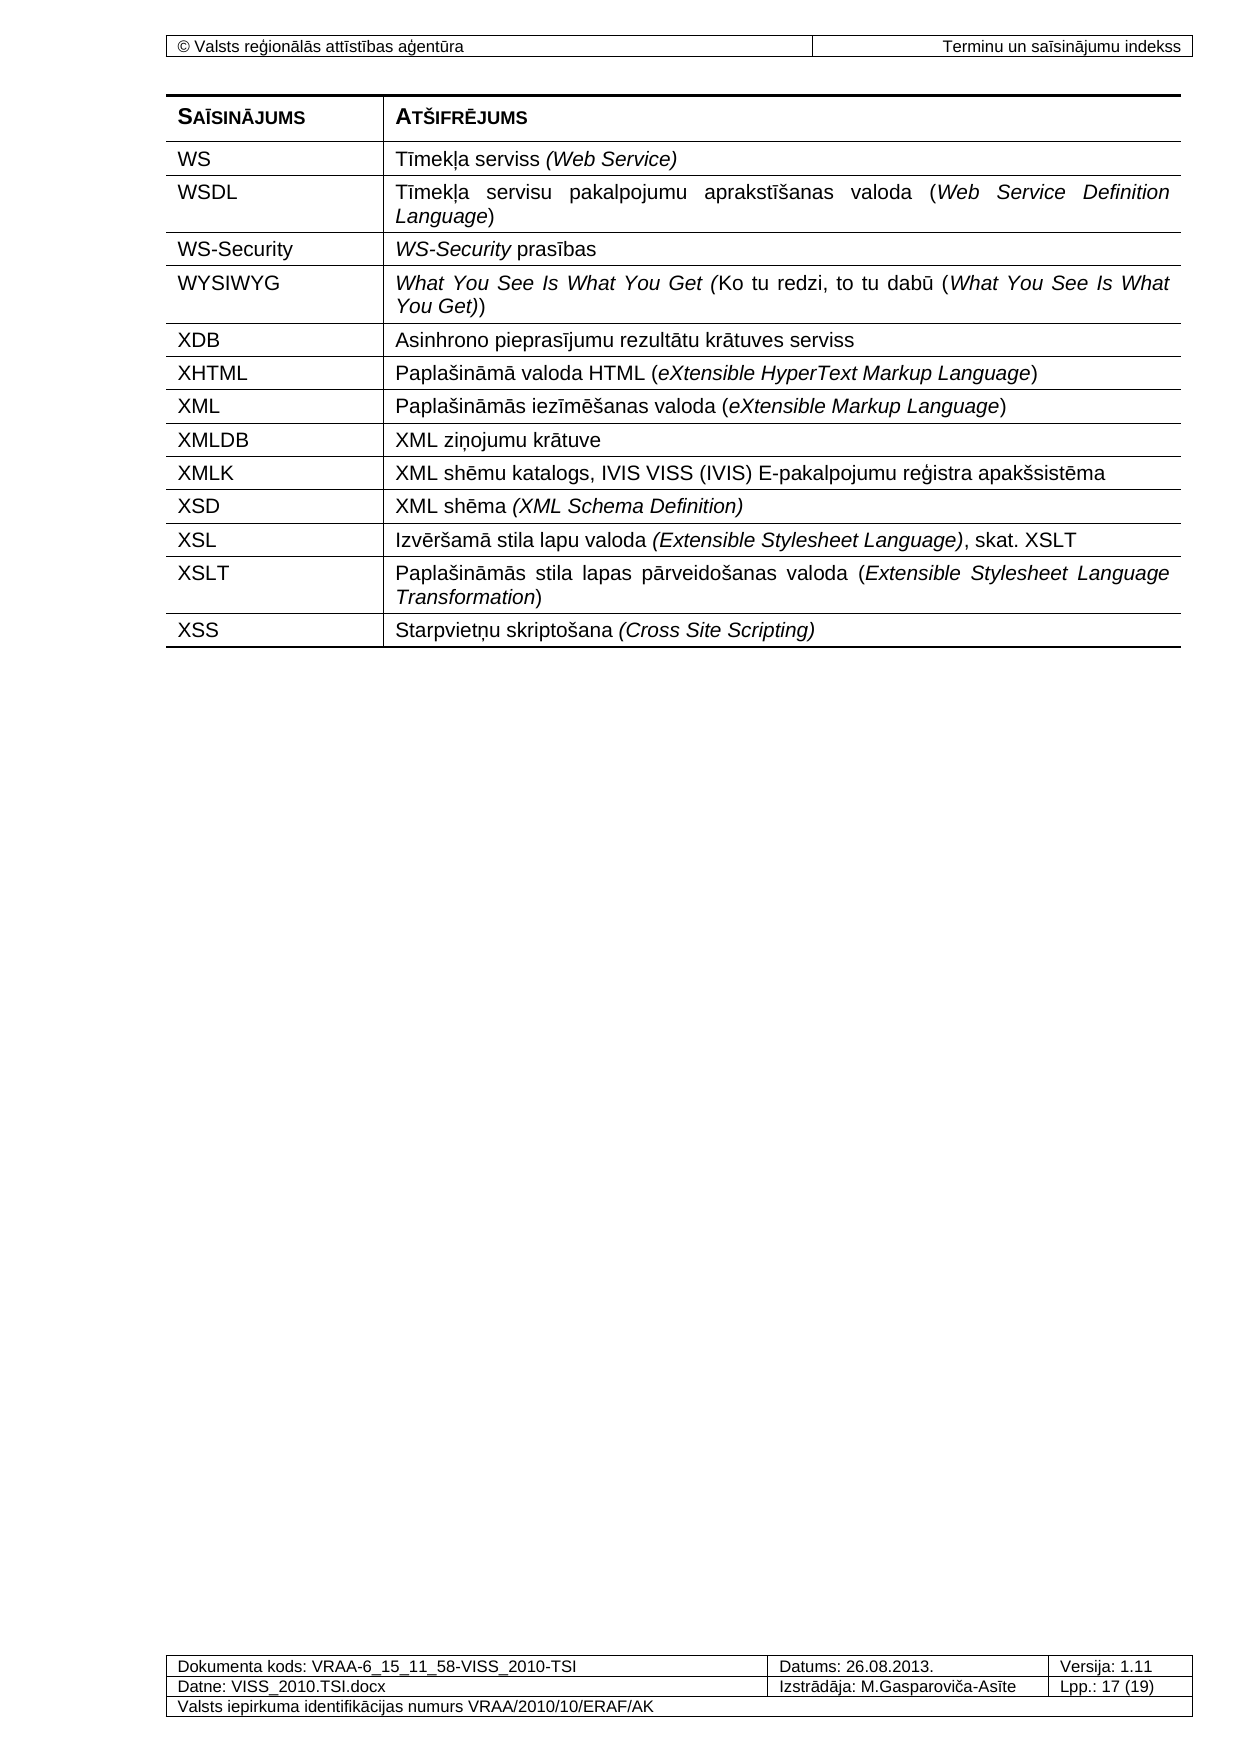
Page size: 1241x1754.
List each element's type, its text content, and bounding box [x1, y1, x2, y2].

table_cell WS-Security prasības [384, 233, 1181, 265]
table_cell Paplašināmās stila lapas pārveidošanas valoda (Extensible Stylesheet Language Transformation) [384, 557, 1181, 613]
table_cell XML [166, 390, 383, 422]
table_cell XSD [166, 490, 383, 522]
table_header Atšifrējums [384, 97, 1181, 141]
table_cell Starpvietņu skriptošana (Cross Site Scripting) [384, 614, 1181, 646]
table_cell What You See Is What You Get (Ko tu redzi, to tu dabū (What You See Is What You Get)) [384, 266, 1181, 322]
table_cell XSLT [166, 557, 383, 613]
table_cell WSDL [166, 176, 383, 232]
table_cell XML ziņojumu krātuve [384, 424, 1181, 456]
table_cell XHTML [166, 357, 383, 389]
table_cell Asinhrono pieprasījumu rezultātu krātuves serviss [384, 324, 1181, 356]
table_cell WYSIWYG [166, 266, 383, 322]
table_cell XSS [166, 614, 383, 646]
table_cell Paplašināmās iezīmēšanas valoda (eXtensible Markup Language) [384, 390, 1181, 422]
table_cell Paplašināmā valoda HTML (eXtensible HyperText Markup Language) [384, 357, 1181, 389]
table_cell XML shēma (XML Schema Definition) [384, 490, 1181, 522]
table_cell WS [166, 142, 383, 174]
table_cell Tīmekļa servisu pakalpojumu aprakstīšanas valoda (Web Service Definition Language) [384, 176, 1181, 232]
table_cell XSL [166, 524, 383, 556]
table_cell XML shēmu katalogs, IVIS VISS (IVIS) E-pakalpojumu reģistra apakšsistēma [384, 457, 1181, 489]
table_cell XDB [166, 324, 383, 356]
table_cell WS-Security [166, 233, 383, 265]
table_header Saīsinājums [166, 97, 383, 141]
table_cell XMLK [166, 457, 383, 489]
table_cell Tīmekļa serviss (Web Service) [384, 142, 1181, 174]
table_cell XMLDB [166, 424, 383, 456]
table_cell Izvēršamā stila lapu valoda (Extensible Stylesheet Language), skat. XSLT [384, 524, 1181, 556]
